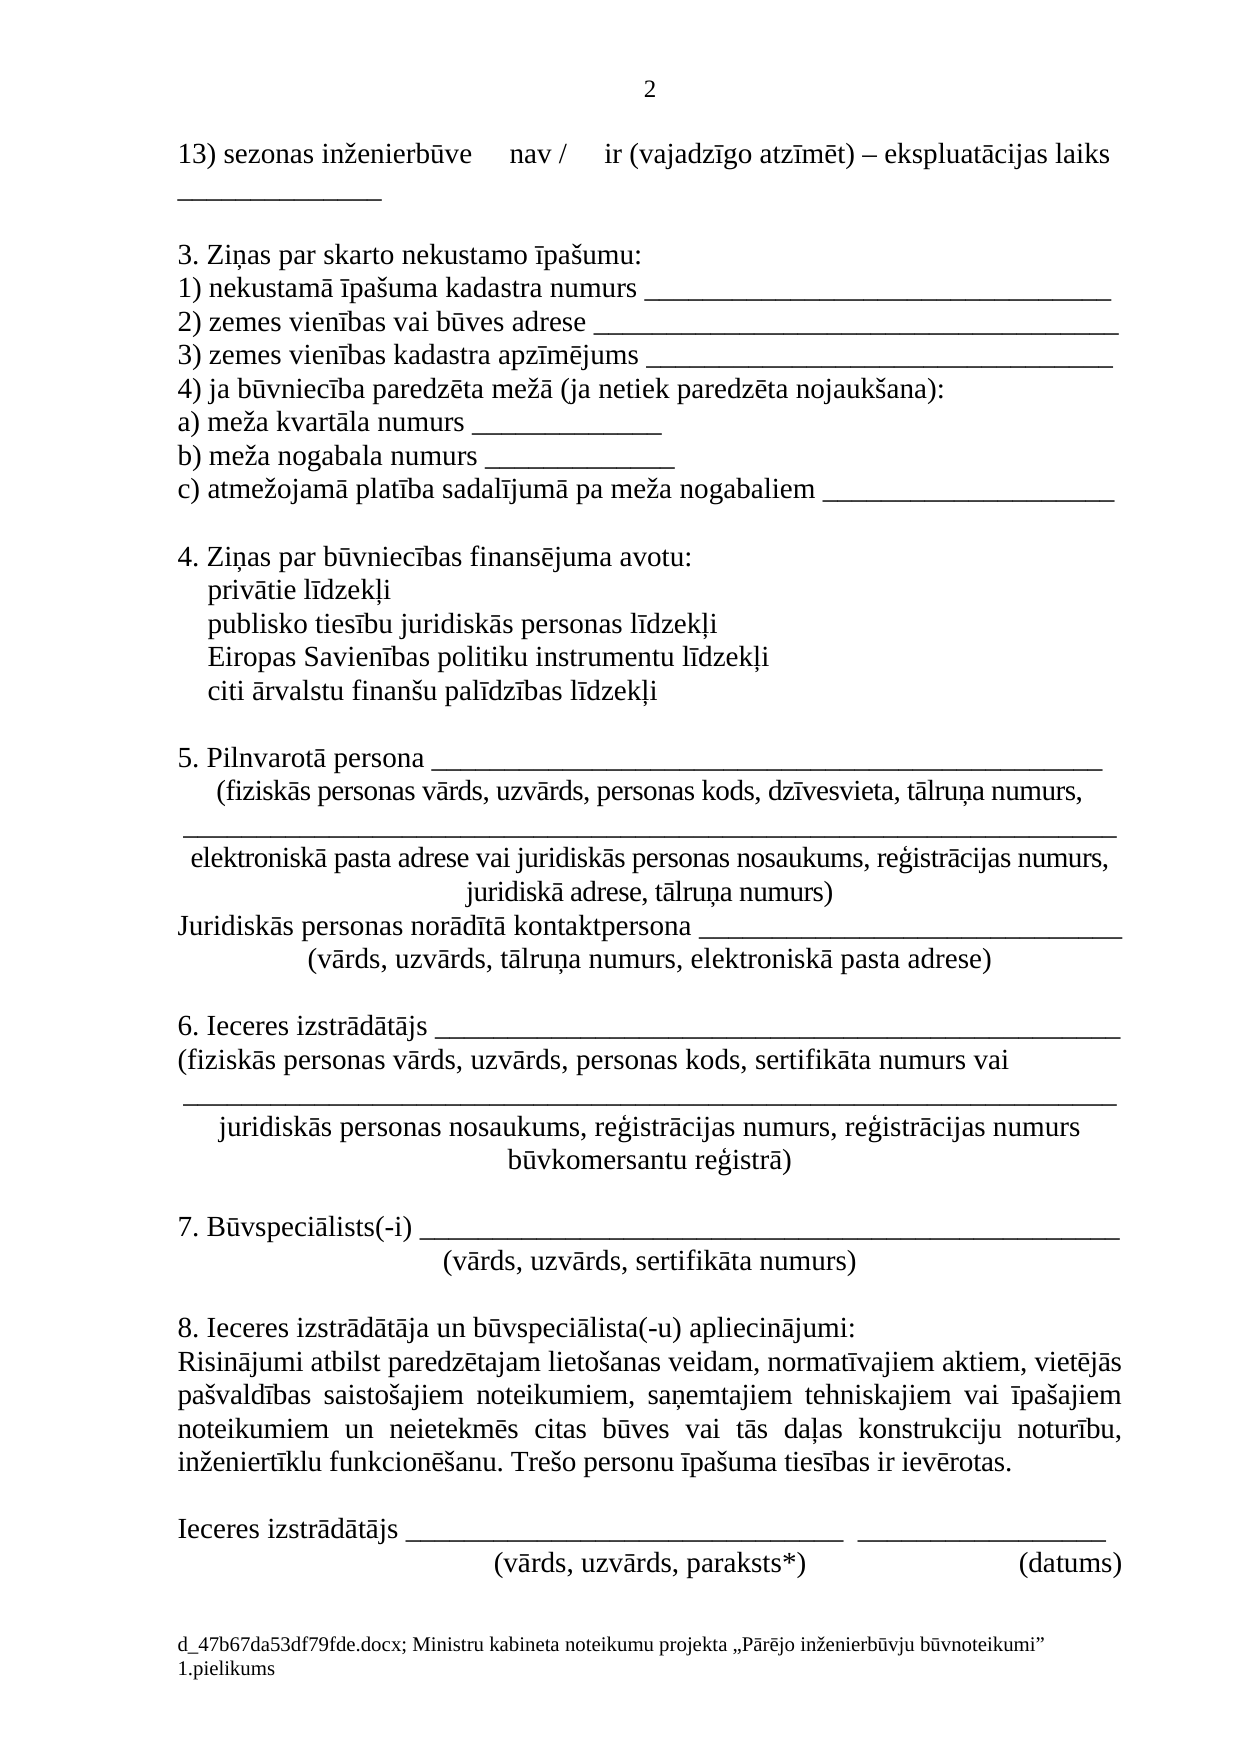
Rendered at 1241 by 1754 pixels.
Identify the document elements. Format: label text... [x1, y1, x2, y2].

text Ieceres izstrādātājs ______________________________ _________________ [177, 1511, 1122, 1545]
text Juridiskās personas norādītā kontaktpersona _____________________________ [177, 908, 1122, 941]
text 1) nekustamā īpašuma kadastra numurs ________________________________ [177, 270, 1122, 304]
text 6. Ieceres izstrādātājs _______________________________________________ [177, 1008, 1122, 1042]
text  publisko tiesību juridiskās personas līdzekļi [177, 606, 1122, 639]
text 2) zemes vienības vai būves adrese ____________________________________ [177, 304, 1122, 337]
text  privātie līdzekļi [177, 572, 1122, 606]
text (vārds, uzvārds, sertifikāta numurs) [177, 1243, 1122, 1277]
text Risinājumi atbilst paredzētajam lietošanas veidam, normatīvajiem aktiem, vietējās pašvaldības saistošajiem noteikumiem, saņemtajiem tehniskajiem vai īpašajiem noteikumiem un neietekmēs citas būves vai tās daļas konstrukciju noturību, inženiertīklu funkcionēšanu. Trešo personu īpašuma tiesības ir ievērotas. [177, 1344, 1122, 1478]
text 8. Ieceres izstrādātāja un būvspeciālista(-u) apliecinājumi: [177, 1310, 1122, 1344]
text 13) sezonas inženierbūve  nav /  ir (vajadzīgo atzīmēt) – ekspluatācijas laiks ______________ [177, 136, 1122, 203]
text 3. Ziņas par skarto nekustamo īpašumu: [177, 237, 1122, 270]
text c) atmežojamā platība sadalījumā pa meža nogabaliem ____________________ [177, 472, 1122, 505]
text (fiziskās personas vārds, uzvārds, personas kods, dzīvesvieta, tālruņa numurs, [177, 773, 1122, 807]
text ________________________________________________________________ [177, 807, 1122, 841]
text b) meža nogabala numurs _____________ [177, 438, 1122, 472]
text  citi ārvalstu finanšu palīdzības līdzekļi [177, 673, 1122, 706]
text 4) ja būvniecība paredzēta mežā (ja netiek paredzēta nojaukšana): [177, 371, 1122, 404]
text  Eiropas Savienības politiku instrumentu līdzekļi [177, 639, 1122, 673]
text 7. Būvspeciālists(-i) ________________________________________________ [177, 1209, 1122, 1243]
text 3) zemes vienības kadastra apzīmējums ________________________________ [177, 337, 1122, 371]
text (vārds, uzvārds, paraksts*) (datums) [177, 1545, 1122, 1578]
text ________________________________________________________________ [177, 1075, 1122, 1109]
text juridiskās personas nosaukums, reģistrācijas numurs, reģistrācijas numurs būvkomersantu reģistrā) [177, 1109, 1122, 1176]
text 5. Pilnvarotā persona ______________________________________________ [177, 740, 1122, 773]
text (vārds, uzvārds, tālruņa numurs, elektroniskā pasta adrese) [177, 941, 1122, 975]
text elektroniskā pasta adrese vai juridiskās personas nosaukums, reģistrācijas numurs, juridiskā adrese, tālruņa numurs) [177, 841, 1122, 908]
text 4. Ziņas par būvniecības finansējuma avotu: [177, 539, 1122, 572]
text a) meža kvartāla numurs _____________ [177, 404, 1122, 438]
text (fiziskās personas vārds, uzvārds, personas kods, sertifikāta numurs vai [177, 1042, 1122, 1075]
